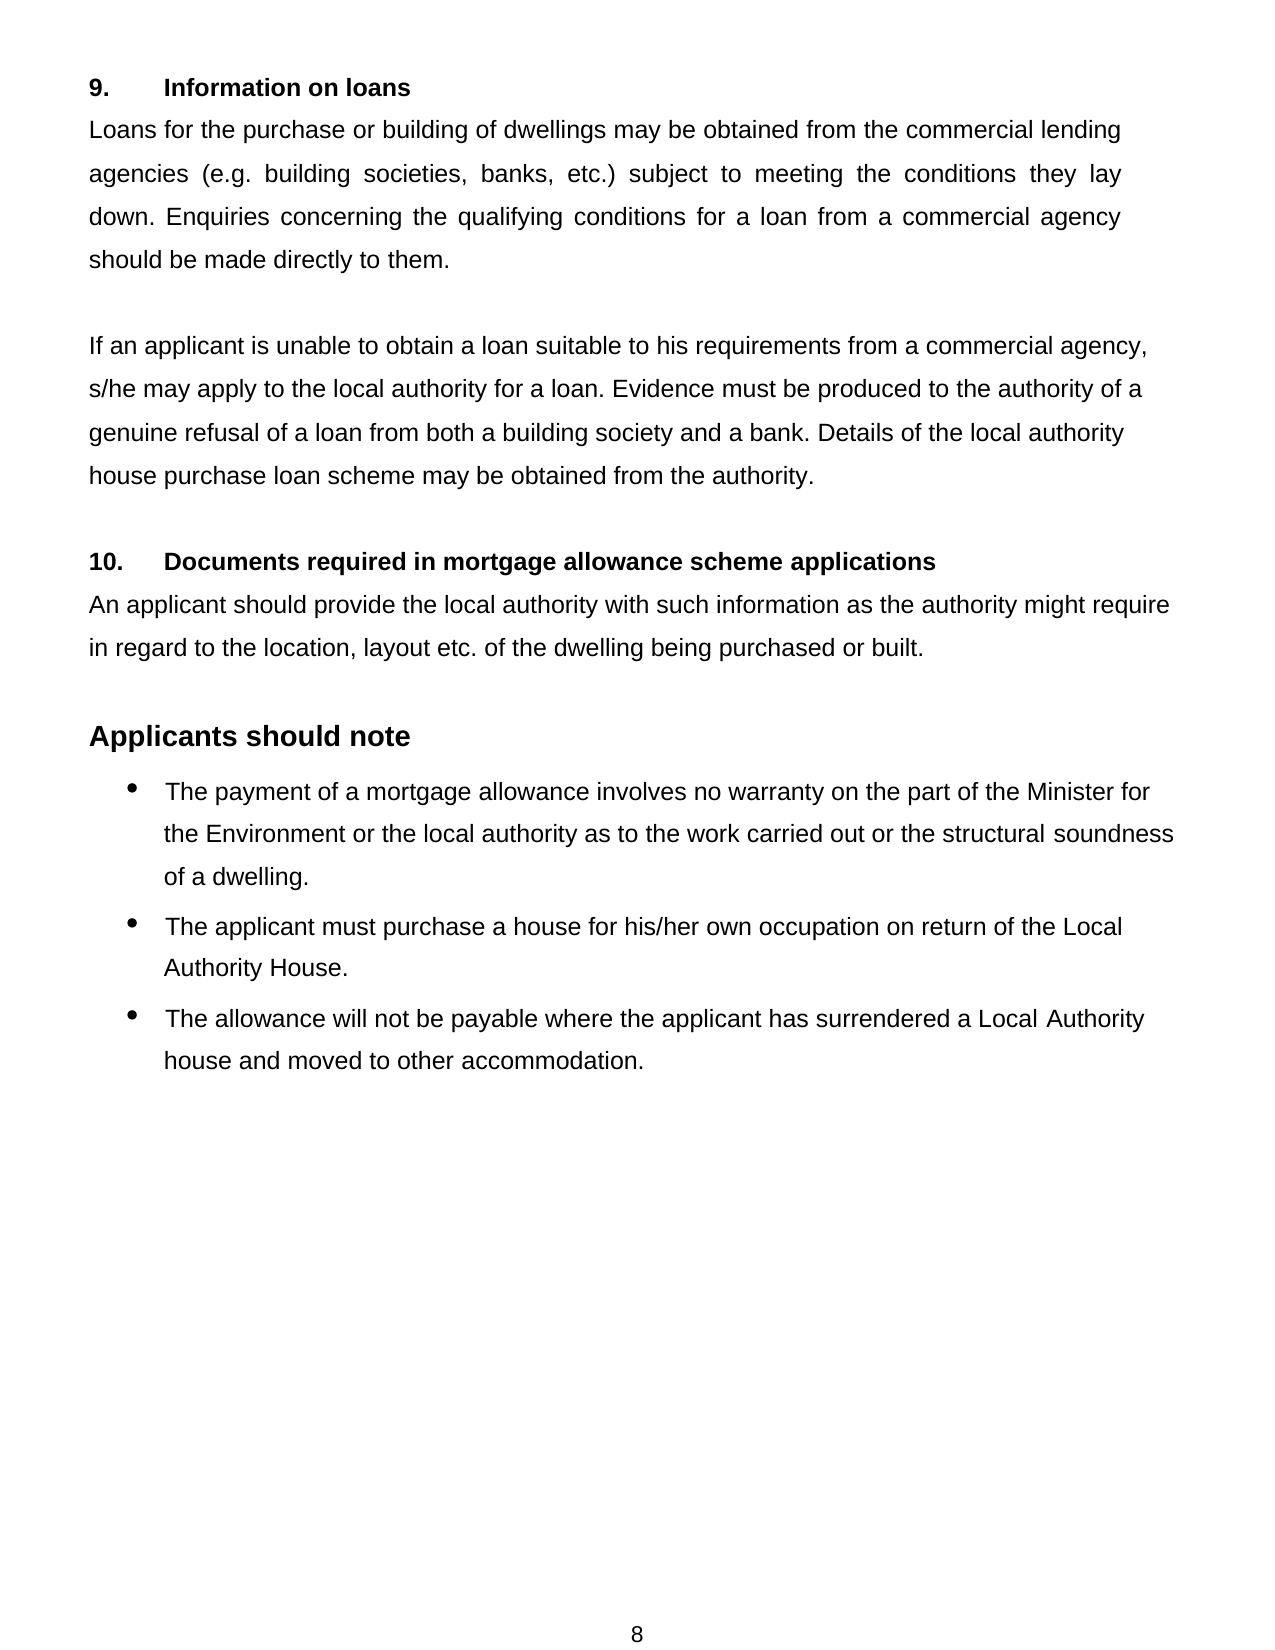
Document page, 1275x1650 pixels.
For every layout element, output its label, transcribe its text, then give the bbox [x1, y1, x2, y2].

subtitle Information on loans [89, 72, 1217, 101]
text The payment of a mortgage allowance involves no warranty on the part of the Minister for the Environment or the local authority as to the work carried out or the structural soundness of a dwelling. [126, 770, 1179, 890]
text The applicant must purchase a house for his/her own occupation on return of the Local Authority House. [126, 904, 1125, 982]
picture [126, 996, 150, 1028]
picture [126, 904, 150, 936]
text The allowance will not be payable where the applicant has surrendered a Local Authority house and moved to other accommodation. [126, 997, 1179, 1074]
text An applicant should provide the local authority with such information as the authority might require in regard to the location, layout etc. of the dwelling being purchased or built. [89, 590, 1179, 662]
subtitle Documents required in mortgage allowance scheme applications [89, 547, 1217, 576]
picture [126, 770, 150, 801]
text If an applicant is unable to obtain a loan suitable to his requirements from a commercial agency, s/he may apply to the local authority for a loan. Evidence must be produced to the authority of a genuine refusal of a loan from both a building society and a bank. Details of the local authority house purchase loan scheme may be obtained from the authority. [89, 331, 1151, 489]
subtitle Applicants should note [89, 719, 1217, 753]
text Loans for the purchase or building of dwellings may be obtained from the commercial lending agencies (e.g. building societies, banks, etc.) subject to meeting the conditions they lay down. Enquiries concerning the qualifying conditions for a loan from a commercial agency should be made directly to them. [89, 116, 1123, 274]
